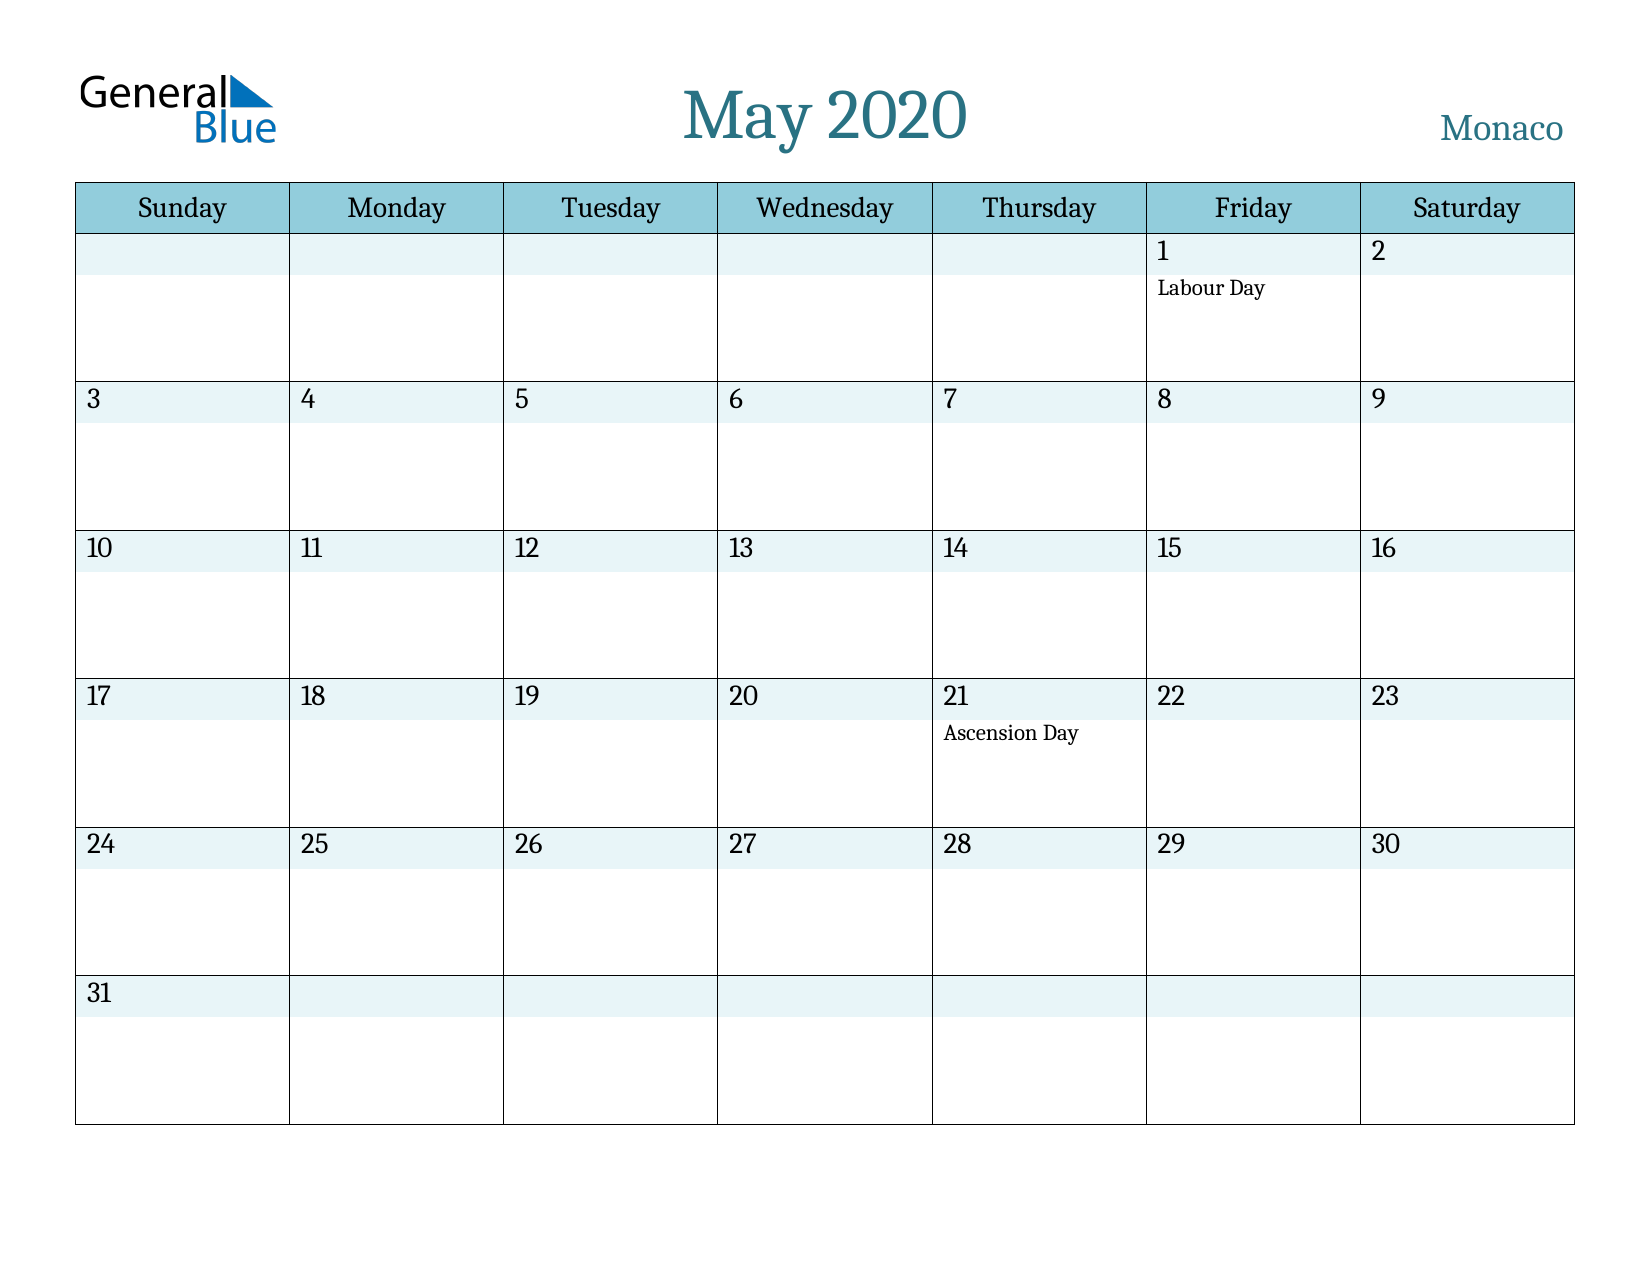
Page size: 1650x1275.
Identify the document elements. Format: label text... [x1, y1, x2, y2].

table_cell [290, 234, 503, 275]
table_cell [290, 720, 503, 827]
table_cell 29 [1147, 828, 1360, 869]
table_cell 20 [718, 679, 932, 720]
table_cell [933, 1017, 1146, 1123]
table_cell [290, 572, 503, 678]
table_cell 25 [290, 828, 503, 869]
table_cell [718, 869, 932, 975]
table_cell Tuesday [504, 183, 717, 233]
table_cell 24 [76, 828, 289, 869]
table_cell 5 [504, 382, 717, 423]
table_cell [504, 275, 717, 381]
table_cell [290, 869, 503, 975]
table_cell 17 [76, 679, 289, 720]
table_cell [933, 234, 1146, 275]
table_cell [76, 234, 289, 275]
table_cell [76, 720, 289, 827]
table_cell 27 [718, 828, 932, 869]
table_cell 28 [933, 828, 1146, 869]
table_cell Sunday [76, 183, 289, 233]
table_cell [933, 869, 1146, 975]
table_cell 9 [1361, 382, 1574, 423]
table_cell 22 [1147, 679, 1360, 720]
table_cell [504, 234, 717, 275]
table_cell [290, 275, 503, 381]
table_cell [718, 275, 932, 381]
table_cell [76, 423, 289, 530]
table_cell Saturday [1361, 183, 1574, 233]
table_header Monaco [1146, 75, 1574, 182]
table_header [76, 75, 503, 182]
table_cell [1361, 869, 1574, 975]
table_cell [76, 275, 289, 381]
table_cell [1361, 423, 1574, 530]
table_cell [718, 1017, 932, 1123]
table_cell 18 [290, 679, 503, 720]
table_cell Monday [290, 183, 503, 233]
table_cell [504, 869, 717, 975]
table_cell Thursday [933, 183, 1146, 233]
table_cell 23 [1361, 679, 1574, 720]
table_cell 30 [1361, 828, 1574, 869]
table_cell [76, 572, 289, 678]
table_cell Labour Day [1147, 275, 1360, 381]
table_cell [290, 423, 503, 530]
table_cell 4 [290, 382, 503, 423]
table_cell 31 [76, 976, 289, 1017]
table_cell [76, 1017, 289, 1123]
table_cell [933, 423, 1146, 530]
table_cell [1147, 423, 1360, 530]
table_cell 1 [1147, 234, 1360, 275]
table_cell Friday [1147, 183, 1360, 233]
table_cell [504, 572, 717, 678]
table_cell 8 [1147, 382, 1360, 423]
table_cell 14 [933, 531, 1146, 572]
table_cell 26 [504, 828, 717, 869]
table_cell [290, 1017, 503, 1123]
table_cell [1147, 976, 1360, 1017]
table_cell [1147, 869, 1360, 975]
table_cell [1361, 1017, 1574, 1123]
table_cell [290, 976, 503, 1017]
table_cell [1147, 720, 1360, 827]
table_cell [504, 423, 717, 530]
table_cell [718, 423, 932, 530]
table_cell [718, 976, 932, 1017]
table_cell [1361, 720, 1574, 827]
table_cell [1361, 275, 1574, 381]
table_cell [1361, 976, 1574, 1017]
table_cell 3 [76, 382, 289, 423]
table_cell [933, 275, 1146, 381]
table_cell [718, 572, 932, 678]
table_cell 16 [1361, 531, 1574, 572]
table_cell [933, 976, 1146, 1017]
table_cell [504, 1017, 717, 1123]
table_cell [1147, 572, 1360, 678]
table_cell 11 [290, 531, 503, 572]
table_cell 7 [933, 382, 1146, 423]
table_cell [718, 720, 932, 827]
table_cell 10 [76, 531, 289, 572]
table_cell 6 [718, 382, 932, 423]
table_cell Ascension Day [933, 720, 1146, 827]
table_cell [76, 869, 289, 975]
table_cell [1147, 1017, 1360, 1123]
table_cell 21 [933, 679, 1146, 720]
table_cell 19 [504, 679, 717, 720]
table_header May 2020 [504, 75, 1146, 182]
table_cell Wednesday [718, 183, 932, 233]
table_cell [1361, 572, 1574, 678]
table_cell [504, 976, 717, 1017]
table_cell [504, 720, 717, 827]
table_cell 15 [1147, 531, 1360, 572]
picture [80, 75, 276, 143]
table_cell 13 [718, 531, 932, 572]
table_cell 12 [504, 531, 717, 572]
table_cell [933, 572, 1146, 678]
table_cell 2 [1361, 234, 1574, 275]
table_cell [718, 234, 932, 275]
